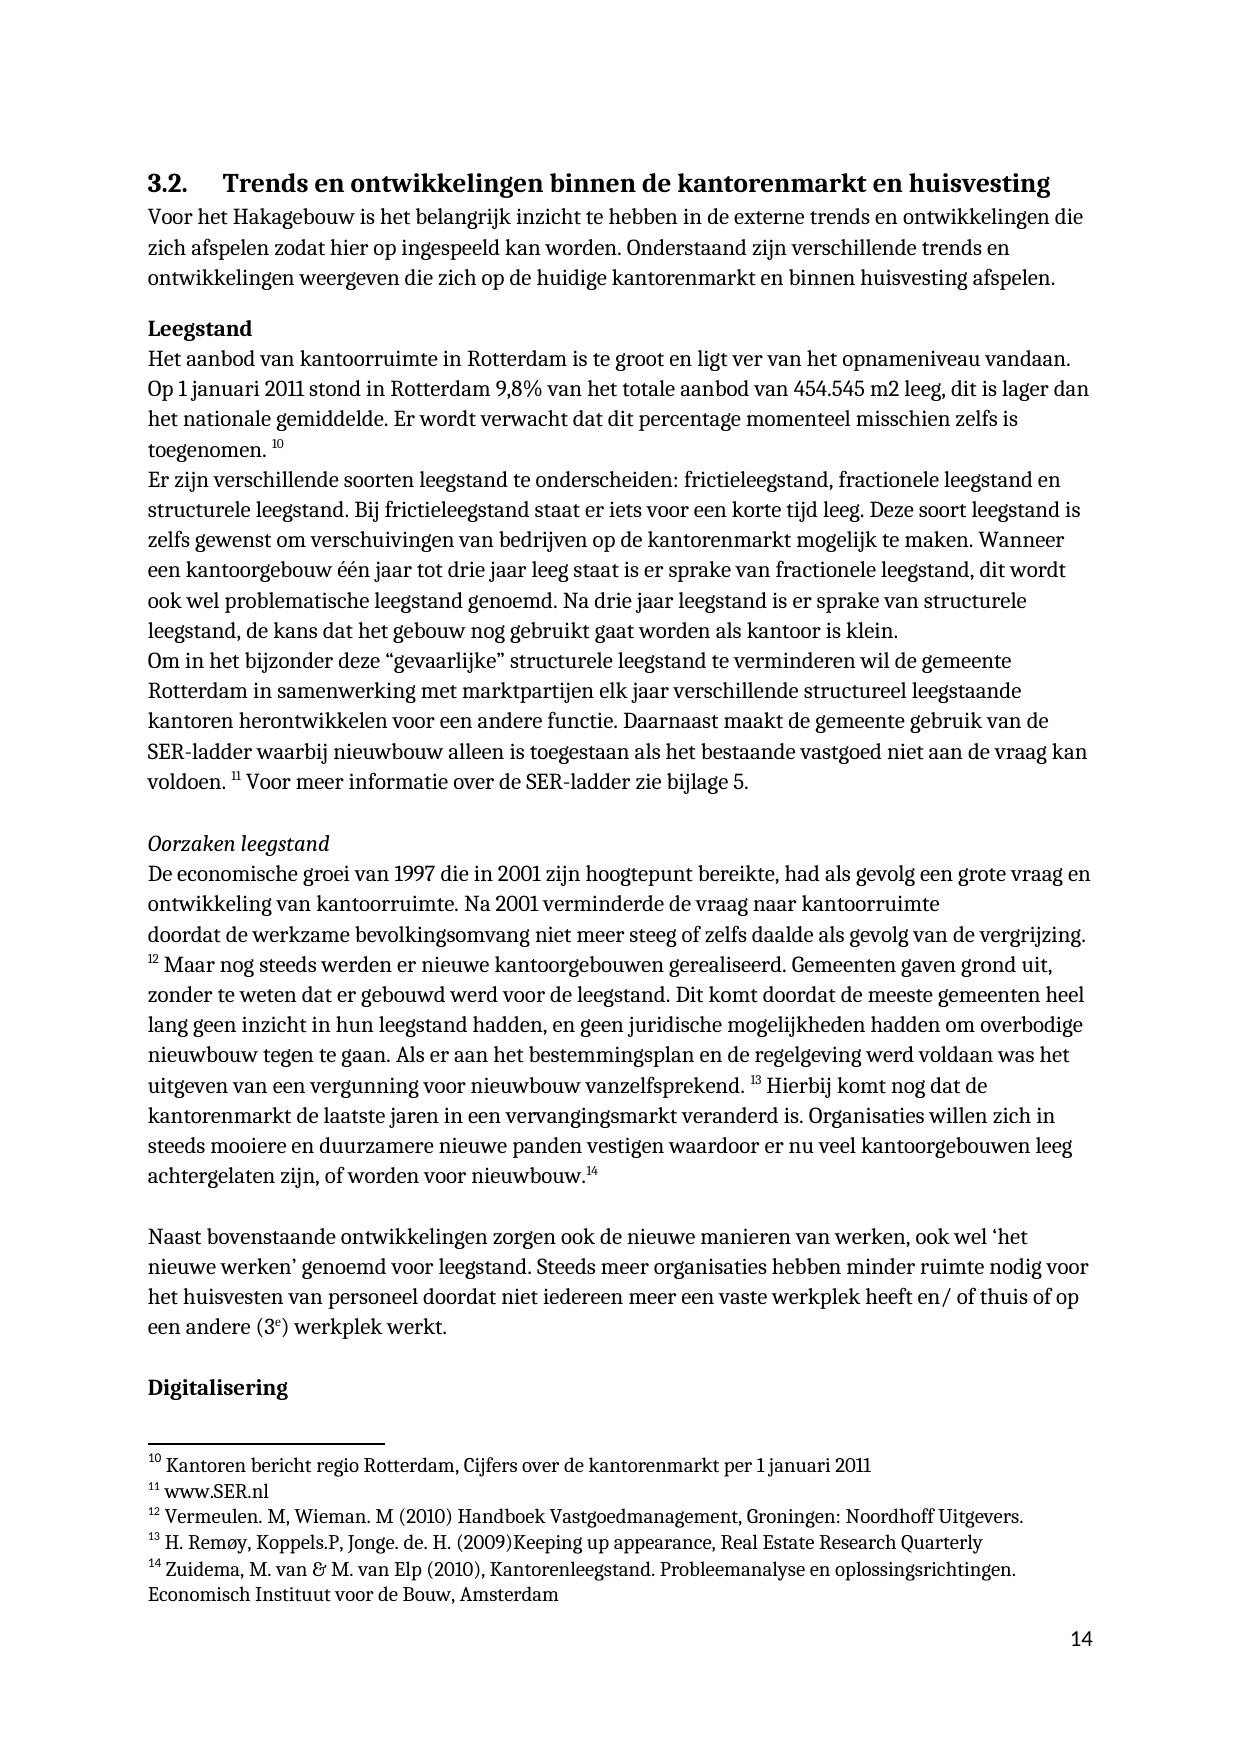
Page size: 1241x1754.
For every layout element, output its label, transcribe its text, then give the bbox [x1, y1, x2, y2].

text De economische groei van 1997 die in 2001 zijn hoogtepunt bereikte, had als gevolg een grote vraag en ontwikkeling van kantoorruimte. Na 2001 verminderde de vraag naar kantoorruimte [148, 861, 1093, 918]
text Er zijn verschillende soorten leegstand te onderscheiden: frictieleegstand, fractionele leegstand en structurele leegstand. Bij frictieleegstand staat er iets voor een korte tijd leeg. Deze soort leegstand is zelfs gewenst om verschuivingen van bedrijven op de kantorenmarkt mogelijk te maken. Wanneer een kantoorgebouw één jaar tot drie jaar leeg staat is er sprake van fractionele leegstand, dit wordt ook wel problematische leegstand genoemd. Na drie jaar leegstand is er sprake van structurele leegstand, de kans dat het gebouw nog gebruikt gaat worden als kantoor is klein. [148, 467, 1093, 644]
text Digitalisering [148, 1374, 1093, 1401]
text Oorzaken leegstand [148, 831, 1093, 857]
text Voor het Hakagebouw is het belangrijk inzicht te hebben in de externe trends en ontwikkelingen die zich afspelen zodat hier op ingespeeld kan worden. Onderstaand zijn verschillende trends en ontwikkelingen weergeven die zich op de huidige kantorenmarkt en binnen huisvesting afspelen. [148, 204, 1093, 291]
subtitle Leegstand [148, 316, 1093, 342]
text Om in het bijzonder deze “gevaarlijke” structurele leegstand te verminderen wil de gemeente Rotterdam in samenwerking met marktpartijen elk jaar verschillende structureel leegstaande kantoren herontwikkelen voor een andere functie. Daarnaast maakt de gemeente gebruik van de SER-ladder waarbij nieuwbouw alleen is toegestaan als het bestaande vastgoed niet aan de vraag kan voldoen. Voor meer informatie over de SER-ladder zie bijlage 5. [148, 648, 1093, 795]
text Het aanbod van kantoorruimte in Rotterdam is te groot en ligt ver van het opnameniveau vandaan. Op 1 januari 2011 stond in Rotterdam 9,8% van het totale aanbod van 454.545 m2 leeg, dit is lager dan het nationale gemiddelde. Er wordt verwacht dat dit percentage momenteel misschien zelfs is toegenomen. [148, 346, 1093, 463]
text doordat de werkzame bevolkingsomvang niet meer steeg of zelfs daalde als gevolg van de vergrijzing. Maar nog steeds werden er nieuwe kantoorgebouwen gerealiseerd. Gemeenten gaven grond uit, zonder te weten dat er gebouwd werd voor de leegstand. Dit komt doordat de meeste gemeenten heel lang geen inzicht in hun leegstand hadden, en geen juridische mogelijkheden hadden om overbodige nieuwbouw tegen te gaan. Als er aan het bestemmingsplan en de regelgeving werd voldaan was het uitgeven van een vergunning voor nieuwbouw vanzelfsprekend. Hierbij komt nog dat de kantorenmarkt de laatste jaren in een vervangingsmarkt veranderd is. Organisaties willen zich in steeds mooiere en duurzamere nieuwe panden vestigen waardoor er nu veel kantoorgebouwen leeg achtergelaten zijn, of worden voor nieuwbouw. [148, 921, 1093, 1189]
text Naast bovenstaande ontwikkelingen zorgen ook de nieuwe manieren van werken, ook wel ‘het nieuwe werken’ genoemd voor leegstand. Steeds meer organisaties hebben minder ruimte nodig voor het huisvesten van personeel doordat niet iedereen meer een vaste werkplek heeft en/ of thuis of op een andere (3e) werkplek werkt. [148, 1223, 1093, 1341]
subtitle Trends en ontwikkelingen binnen de kantorenmarkt en huisvesting [148, 168, 1093, 199]
